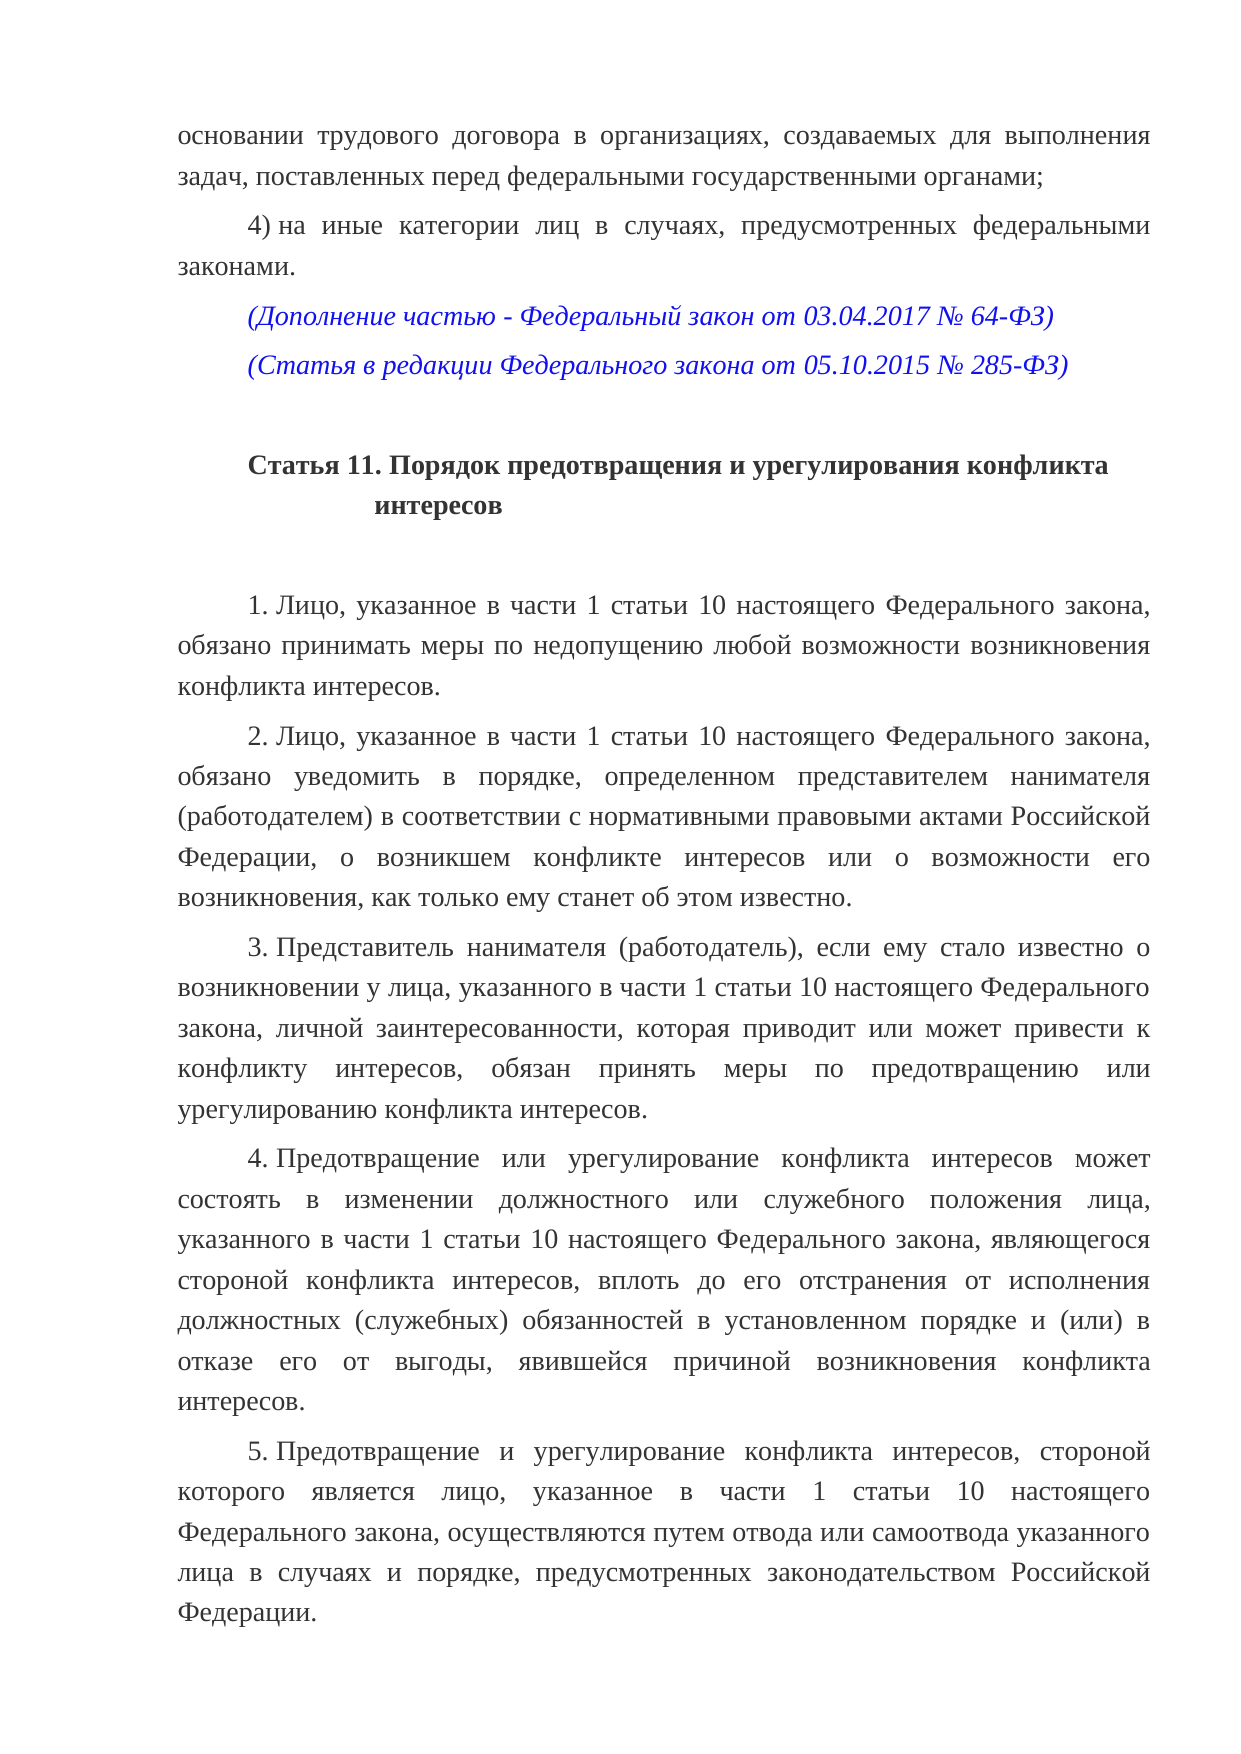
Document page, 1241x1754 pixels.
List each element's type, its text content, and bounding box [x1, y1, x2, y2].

text 4) на иные категории лиц в случаях, предусмотренных федеральными законами. [177, 208, 1152, 281]
text 4. Предотвращение или урегулирование конфликта интересов может состоять в изменении должностного или служебного положения лица, указанного в части 1 статьи 10 настоящего Федерального закона, являющегося стороной конфликта интересов, вплоть до его отстранения от исполнения должностных (служебных) обязанностей в установленном порядке и (или) в отказе его от выгоды, явившейся причиной возникновения конфликта интересов. [177, 1141, 1152, 1416]
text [177, 118, 1152, 191]
text 5. Предотвращение и урегулирование конфликта интересов, стороной которого является лицо, указанное в части 1 статьи 10 настоящего Федерального закона, осуществляются путем отвода или самоотвода указанного лица в случаях и порядке, предусмотренных законодательством Российской Федерации. [177, 1434, 1152, 1628]
text Статья 11. Порядок предотвращения и урегулирования конфликта интересов [247, 448, 1152, 521]
text 2. Лицо, указанное в части 1 статьи 10 настоящего Федерального закона, обязано уведомить в порядке, определенном представителем нанимателя (работодателем) в соответствии с нормативными правовыми актами Российской Федерации, о возникшем конфликте интересов или о возможности его возникновения, как только ему станет об этом известно. [177, 718, 1152, 913]
text (Статья в редакции Федерального закона от 05.10.2015 № 285-ФЗ) [177, 348, 1152, 381]
text (Дополнение частью - Федеральный закон от 03.04.2017 № 64-ФЗ) [177, 298, 1152, 331]
text 1. Лицо, указанное в части 1 статьи 10 настоящего Федерального закона, обязано принимать меры по недопущению любой возможности возникновения конфликта интересов. [177, 588, 1152, 701]
text 3. Представитель нанимателя (работодатель), если ему стало известно о возникновении у лица, указанного в части 1 статьи 10 настоящего Федерального закона, личной заинтересованности, которая приводит или может привести к конфликту интересов, обязан принять меры по предотвращению или урегулированию конфликта интересов. [177, 930, 1152, 1124]
